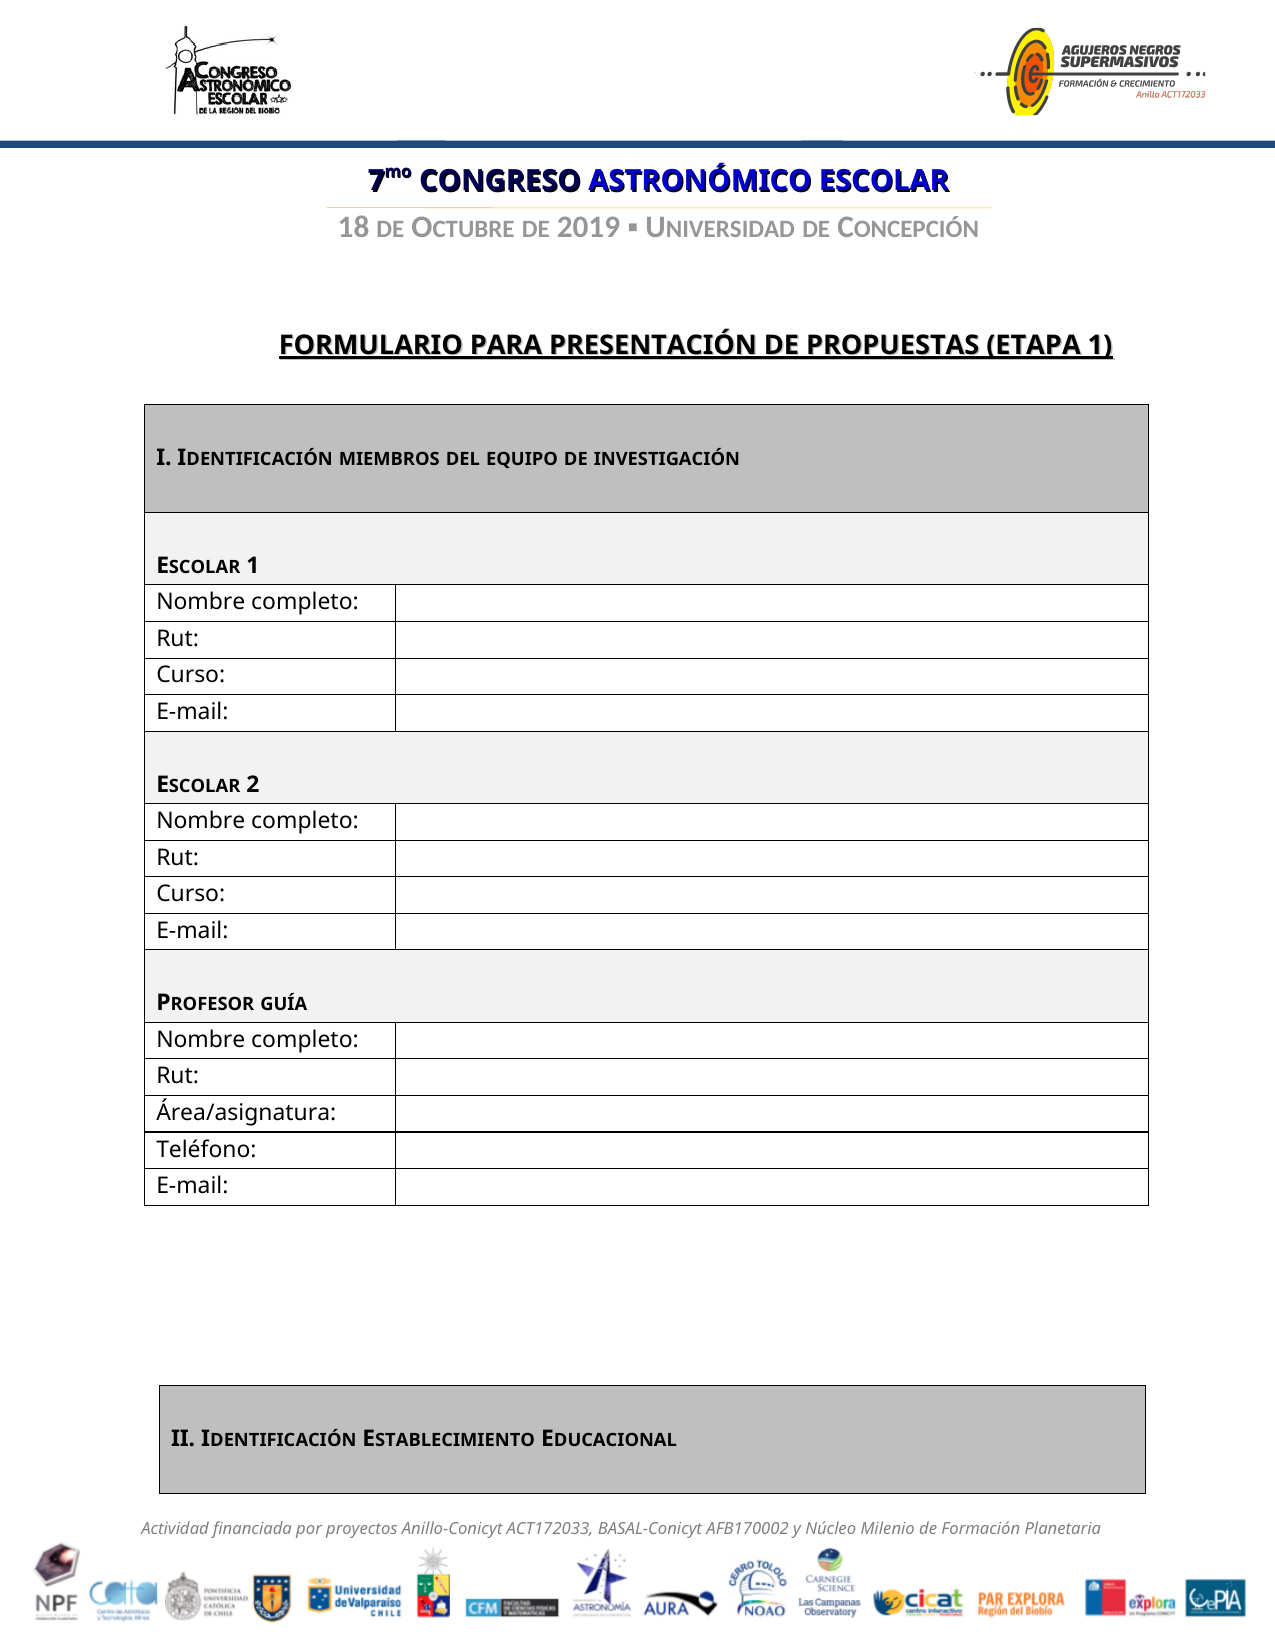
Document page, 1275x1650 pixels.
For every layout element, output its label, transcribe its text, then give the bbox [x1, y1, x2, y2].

table_cell Escolar 2 [145, 732, 1148, 803]
table_cell Teléfono: [145, 1133, 395, 1168]
table_cell E-mail: [145, 695, 395, 731]
table_cell Nombre completo: [145, 804, 395, 839]
table_cell [396, 1059, 1148, 1095]
table_cell Curso: [145, 659, 395, 694]
table_cell [396, 914, 1148, 949]
table_cell Profesor guía [145, 950, 1148, 1022]
table_cell [396, 804, 1148, 839]
picture [22, 1540, 1255, 1624]
table_cell Área/asignatura: [145, 1096, 395, 1131]
table_cell Rut: [145, 622, 395, 657]
table_cell [396, 659, 1148, 694]
table_cell [396, 877, 1148, 913]
table_cell Curso: [145, 877, 395, 913]
text FORMULARIO PARA PRESENTACIÓN DE PROPUESTAS (ETAPA 1) [234, 325, 1157, 362]
text 18 de Octubre de 2019 ▪ Universidad de Concepción [159, 207, 1157, 245]
text 7mo CONGRESO ASTRONÓMICO ESCOLAR [159, 159, 1157, 199]
picture [159, 18, 297, 119]
table_cell Rut: [145, 841, 395, 876]
table_cell E-mail: [145, 1169, 395, 1204]
table_cell [396, 622, 1148, 657]
table_cell [396, 585, 1148, 621]
table_cell [396, 1133, 1148, 1168]
table_cell Nombre completo: [145, 585, 395, 621]
table_cell [396, 841, 1148, 876]
table_cell Rut: [145, 1059, 395, 1095]
table_cell Nombre completo: [145, 1023, 395, 1058]
table_cell [396, 1023, 1148, 1058]
table_cell Escolar 1 [145, 513, 1148, 584]
table_cell E-mail: [145, 914, 395, 949]
table_cell [396, 1096, 1148, 1131]
table_cell [396, 1169, 1148, 1204]
table_cell [396, 695, 1148, 731]
table_header I. Identificación miembros del equipo de investigación [145, 405, 1148, 512]
picture [971, 27, 1206, 116]
table_header II. Identificación Establecimiento Educacional [160, 1386, 1145, 1493]
